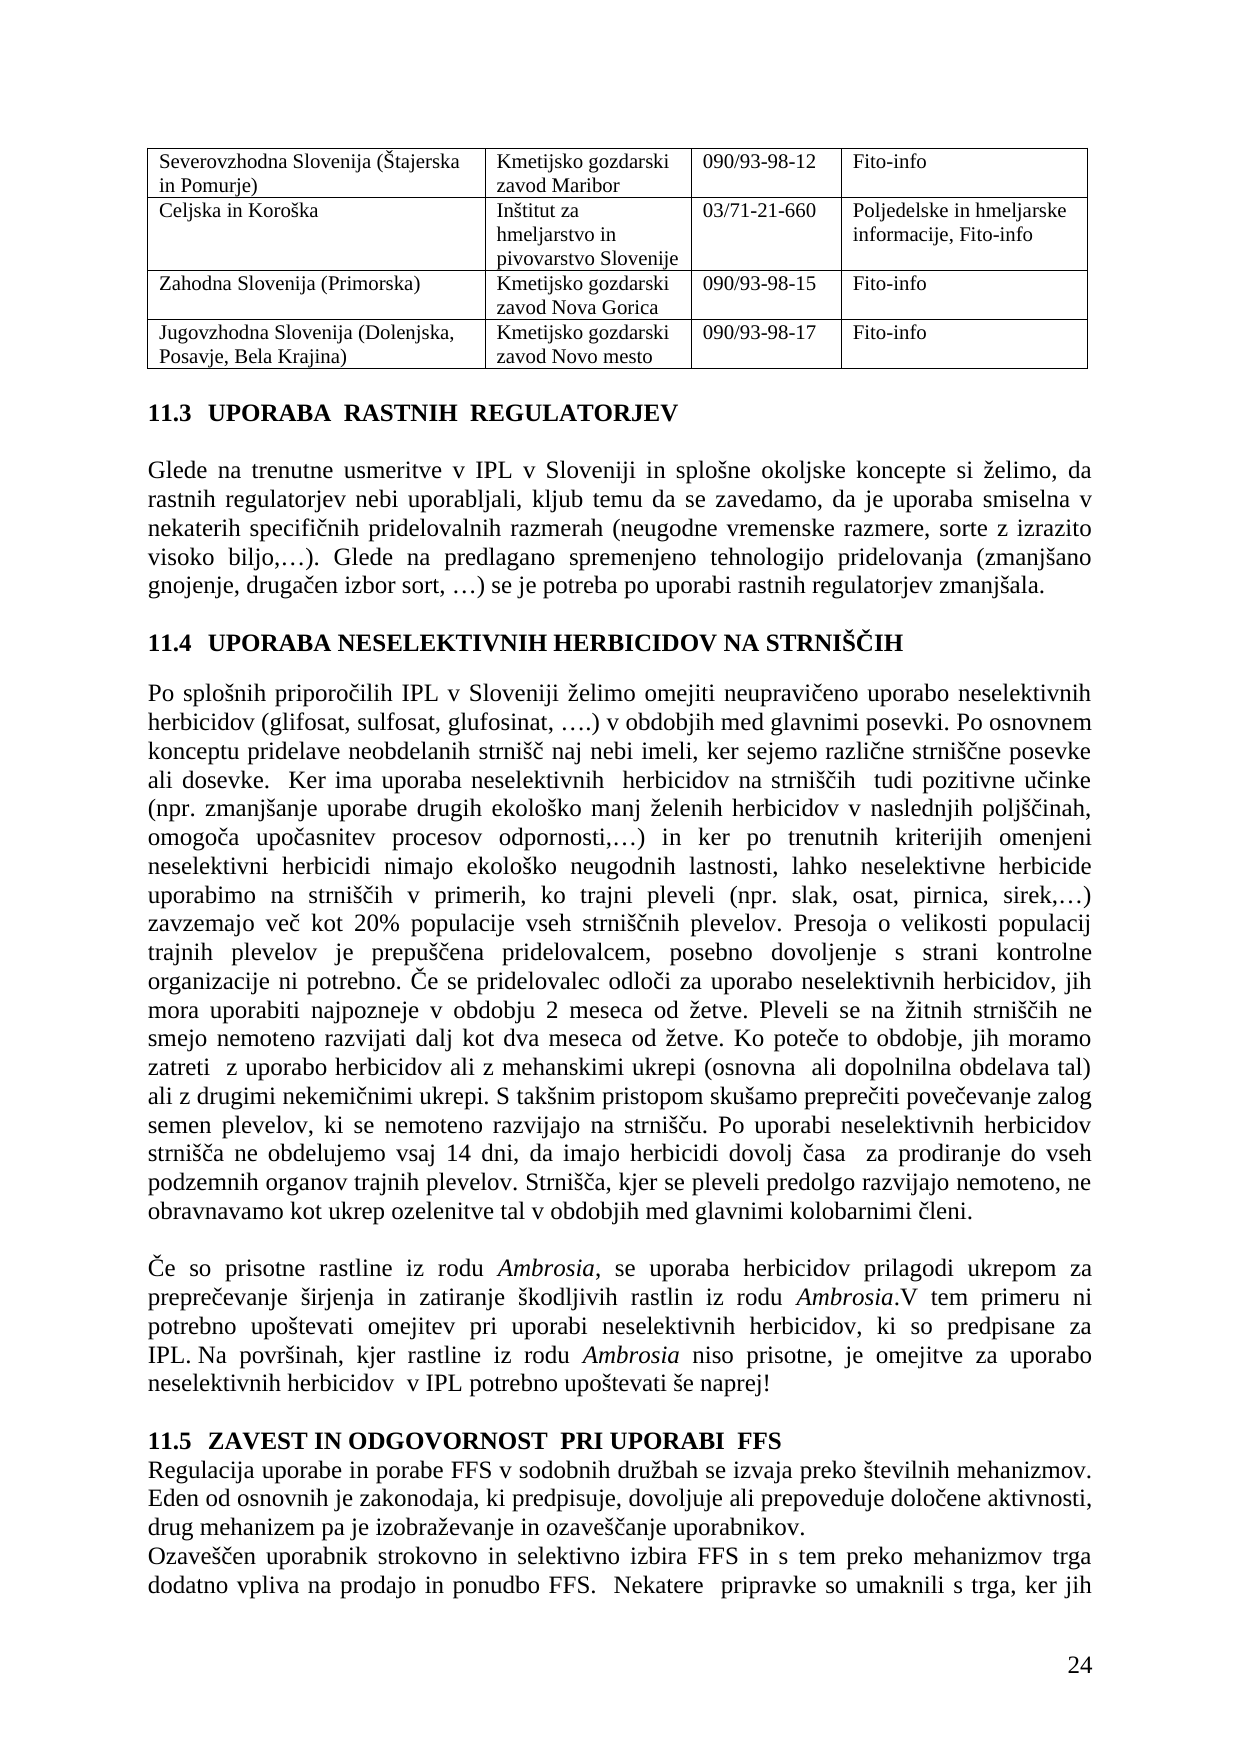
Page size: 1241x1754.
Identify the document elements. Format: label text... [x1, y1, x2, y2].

table_cell 090/93-98-12 [692, 149, 841, 197]
table_cell Fito-info [842, 271, 1087, 319]
table_cell Inštitut za hmeljarstvo in pivovarstvo Slovenije [486, 198, 691, 270]
table_cell Kmetijsko gozdarski zavod Maribor [486, 149, 691, 197]
table_cell 090/93-98-15 [692, 271, 841, 319]
text Če so prisotne rastline iz rodu Ambrosia, se uporaba herbicidov prilagodi ukrepom za preprečevanje širjenja in zatiranje škodljivih rastlin iz rodu Ambrosia.V tem primeru ni potrebno upoštevati omejitev pri uporabi neselektivnih herbicidov, ki so predpisane za IPL. Na površinah, kjer rastline iz rodu Ambrosia niso prisotne, je omejitve za uporabo neselektivnih herbicidov v IPL potrebno upoštevati še naprej! [148, 1253, 1093, 1397]
table_cell Fito-info [842, 320, 1087, 368]
table_cell Kmetijsko gozdarski zavod Novo mesto [486, 320, 691, 368]
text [148, 1541, 1093, 1598]
subtitle Uporaba rastnih regulatorjev [148, 398, 1093, 427]
text Glede na trenutne usmeritve v IPL v Sloveniji in splošne okoljske koncepte si želimo, da rastnih regulatorjev nebi uporabljali, kljub temu da se zavedamo, da je uporaba smiselna v nekaterih specifičnih pridelovalnih razmerah (neugodne vremenske razmere, sorte z izrazito visoko biljo,…). Glede na predlagano spremenjeno tehnologijo pridelovanja (zmanjšano gnojenje, drugačen izbor sort, …) se je potreba po uporabi rastnih regulatorjev zmanjšala. [148, 456, 1093, 599]
subtitle Uporaba neselektivnih herbicidov na strniščih [148, 628, 1093, 657]
subtitle Zavest in odgovornost pri uporabi FFS [148, 1426, 1093, 1455]
table_cell Celjska in Koroška [148, 198, 485, 270]
table_cell Jugovzhodna Slovenija (Dolenjska, Posavje, Bela Krajina) [148, 320, 485, 368]
table_cell 090/93-98-17 [692, 320, 841, 368]
table_cell Fito-info [842, 149, 1087, 197]
table_cell 03/71-21-660 [692, 198, 841, 270]
table_cell Poljedelske in hmeljarske informacije, Fito-info [842, 198, 1087, 270]
table_cell Severovzhodna Slovenija (Štajerska in Pomurje) [148, 149, 485, 197]
table_cell Zahodna Slovenija (Primorska) [148, 271, 485, 319]
text Po splošnih priporočilih IPL v Sloveniji želimo omejiti neupravičeno uporabo neselektivnih herbicidov (glifosat, sulfosat, glufosinat, ….) v obdobjih med glavnimi posevki. Po osnovnem konceptu pridelave neobdelanih strnišč naj nebi imeli, ker sejemo različne strniščne posevke ali dosevke. Ker ima uporaba neselektivnih herbicidov na strniščih tudi pozitivne učinke (npr. zmanjšanje uporabe drugih ekološko manj želenih herbicidov v naslednjih poljščinah, omogoča upočasnitev procesov odpornosti,…) in ker po trenutnih kriterijih omenjeni neselektivni herbicidi nimajo ekološko neugodnih lastnosti, lahko neselektivne herbicide uporabimo na strniščih v primerih, ko trajni pleveli (npr. slak, osat, pirnica, sirek,…) zavzemajo več kot 20% populacije vseh strniščnih plevelov. Presoja o velikosti populacij trajnih plevelov je prepuščena pridelovalcem, posebno dovoljenje s strani kontrolne organizacije ni potrebno. Če se pridelovalec odloči za uporabo neselektivnih herbicidov, jih mora uporabiti najpozneje v obdobju 2 meseca od žetve. Pleveli se na žitnih strniščih ne smejo nemoteno razvijati dalj kot dva meseca od žetve. Ko poteče to obdobje, jih moramo zatreti z uporabo herbicidov ali z mehanskimi ukrepi (osnovna ali dopolnilna obdelava tal) ali z drugimi nekemičnimi ukrepi. S takšnim pristopom skušamo preprečiti povečevanje zalog semen plevelov, ki se nemoteno razvijajo na strnišču. Po uporabi neselektivnih herbicidov strnišča ne obdelujemo vsaj 14 dni, da imajo herbicidi dovolj časa za prodiranje do vseh podzemnih organov trajnih plevelov. Strnišča, kjer se pleveli predolgo razvijajo nemoteno, ne obravnavamo kot ukrep ozelenitve tal v obdobjih med glavnimi kolobarnimi členi. [148, 678, 1093, 1225]
table_cell Kmetijsko gozdarski zavod Nova Gorica [486, 271, 691, 319]
text Regulacija uporabe in porabe FFS v sodobnih družbah se izvaja preko številnih mehanizmov. Eden od osnovnih je zakonodaja, ki predpisuje, dovoljuje ali prepoveduje določene aktivnosti, drug mehanizem pa je izobraževanje in ozaveščanje uporabnikov. [148, 1455, 1093, 1541]
